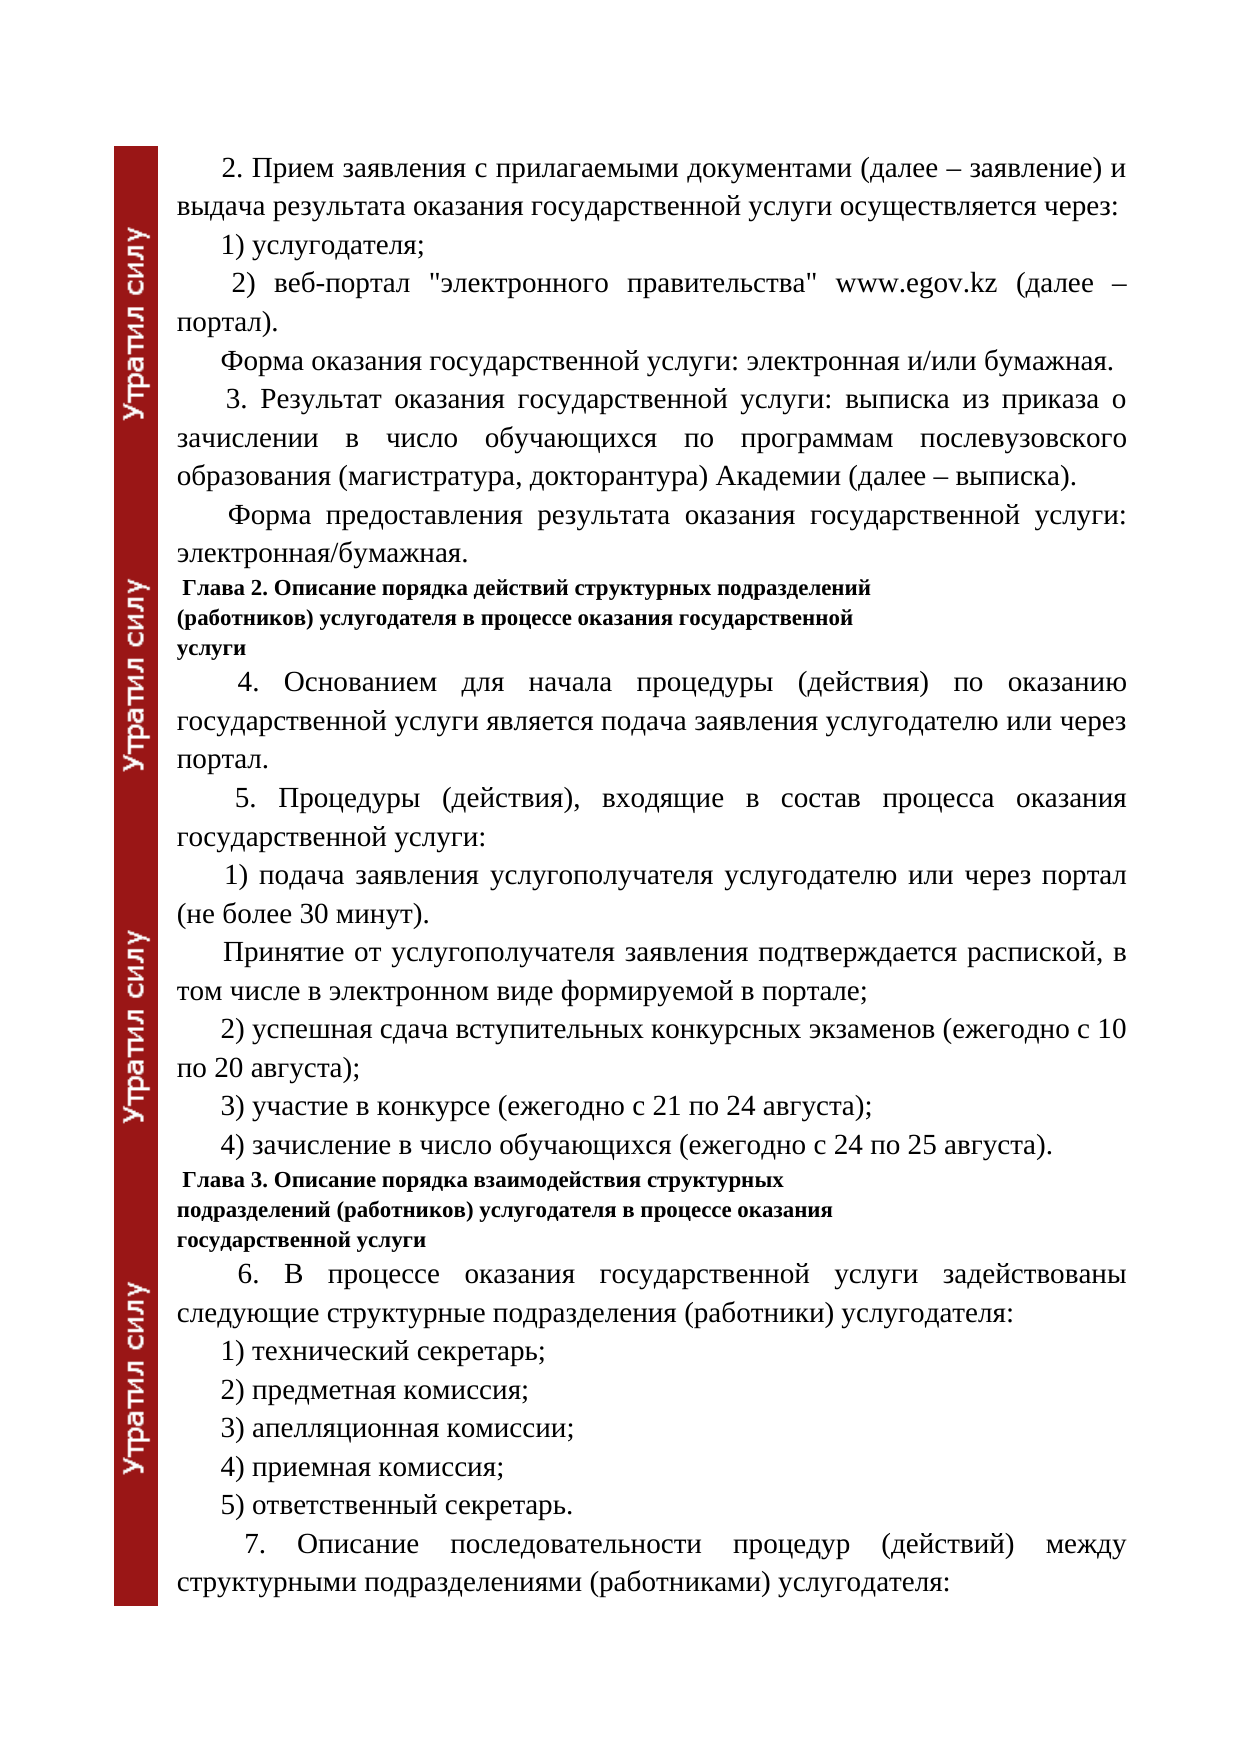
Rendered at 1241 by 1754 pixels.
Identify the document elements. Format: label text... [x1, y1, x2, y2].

picture [114, 1083, 158, 1088]
picture [114, 1367, 158, 1372]
text 6. В процессе оказания государственной услуги задействованы следующие структурные подразделения (работники) услугодателя: [112, 1256, 1128, 1328]
text 2) успешная сдача вступительных конкурсных экзаменов (ежегодно с 10 по 20 августа); [112, 1011, 1128, 1083]
picture [114, 1444, 158, 1449]
text 4) приемная комиссия; [112, 1449, 1128, 1482]
text Форма оказания государственной услуги: электронная и/или бумажная. [112, 343, 1128, 376]
picture [114, 1405, 158, 1410]
picture [114, 569, 158, 574]
text 3) апелляционная комиссии; [112, 1410, 1128, 1444]
text Форма предоставления результата оказания государственной услуги: электронная/бумажная. [112, 497, 1128, 569]
picture [114, 338, 158, 343]
picture [114, 376, 158, 381]
picture [114, 1122, 158, 1127]
picture [114, 492, 158, 497]
text 3) участие в конкурсе (ежегодно с 21 по 24 августа); [112, 1088, 1128, 1122]
text 1) услугодателя; [112, 227, 1128, 261]
text 4. Основанием для начала процедуры (действия) по оказанию государственной услуги является подача заявления услугодателю или через портал. [112, 664, 1128, 775]
picture [114, 1252, 158, 1256]
picture [114, 929, 158, 934]
text 2. Прием заявления с прилагаемыми документами (далее – заявление) и выдача результата оказания государственной услуги осуществляется через: [112, 150, 1128, 222]
text 1) подача заявления услугополучателя услугодателю или через портал (не более 30 минут). [112, 857, 1128, 929]
text 3. Результат оказания государственной услуги: выписка из приказа о зачислении в число обучающихся по программам послевузовского образования (магистратура, докторантура) Академии (далее – выписка). [112, 381, 1128, 492]
picture [114, 261, 158, 266]
text Глава 2. Описание порядка действий структурных подразделений (работников) услугодателя в процессе оказания государственной услуги [112, 574, 1128, 661]
text 1) технический секретарь; [112, 1333, 1128, 1367]
text 2) предметная комиссия; [112, 1372, 1128, 1405]
text 5) ответственный секретарь. [112, 1487, 1128, 1521]
text 4) зачисление в число обучающихся (ежегодно с 24 по 25 августа). [112, 1127, 1128, 1161]
picture [114, 146, 158, 150]
text 7. Описание последовательности процедур (действий) между структурными подразделениями (работниками) услугодателя: [112, 1526, 1128, 1598]
picture [114, 852, 158, 857]
text 2) веб-портал "электронного правительства" www.egov.kz (далее – портал). [112, 266, 1128, 338]
text Принятие от услугополучателя заявления подтверждается распиской, в том числе в электронном виде формируемой в портале; [112, 934, 1128, 1006]
text Глава 3. Описание порядка взаимодействия структурных подразделений (работников) услугодателя в процессе оказания государственной услуги [112, 1166, 1128, 1252]
picture [114, 1598, 158, 1606]
picture [114, 1482, 158, 1487]
picture [114, 1521, 158, 1526]
picture [114, 775, 158, 780]
picture [114, 1328, 158, 1333]
picture [114, 1161, 158, 1166]
picture [114, 1006, 158, 1011]
text 5. Процедуры (действия), входящие в состав процесса оказания государственной услуги: [112, 780, 1128, 852]
picture [114, 222, 158, 227]
